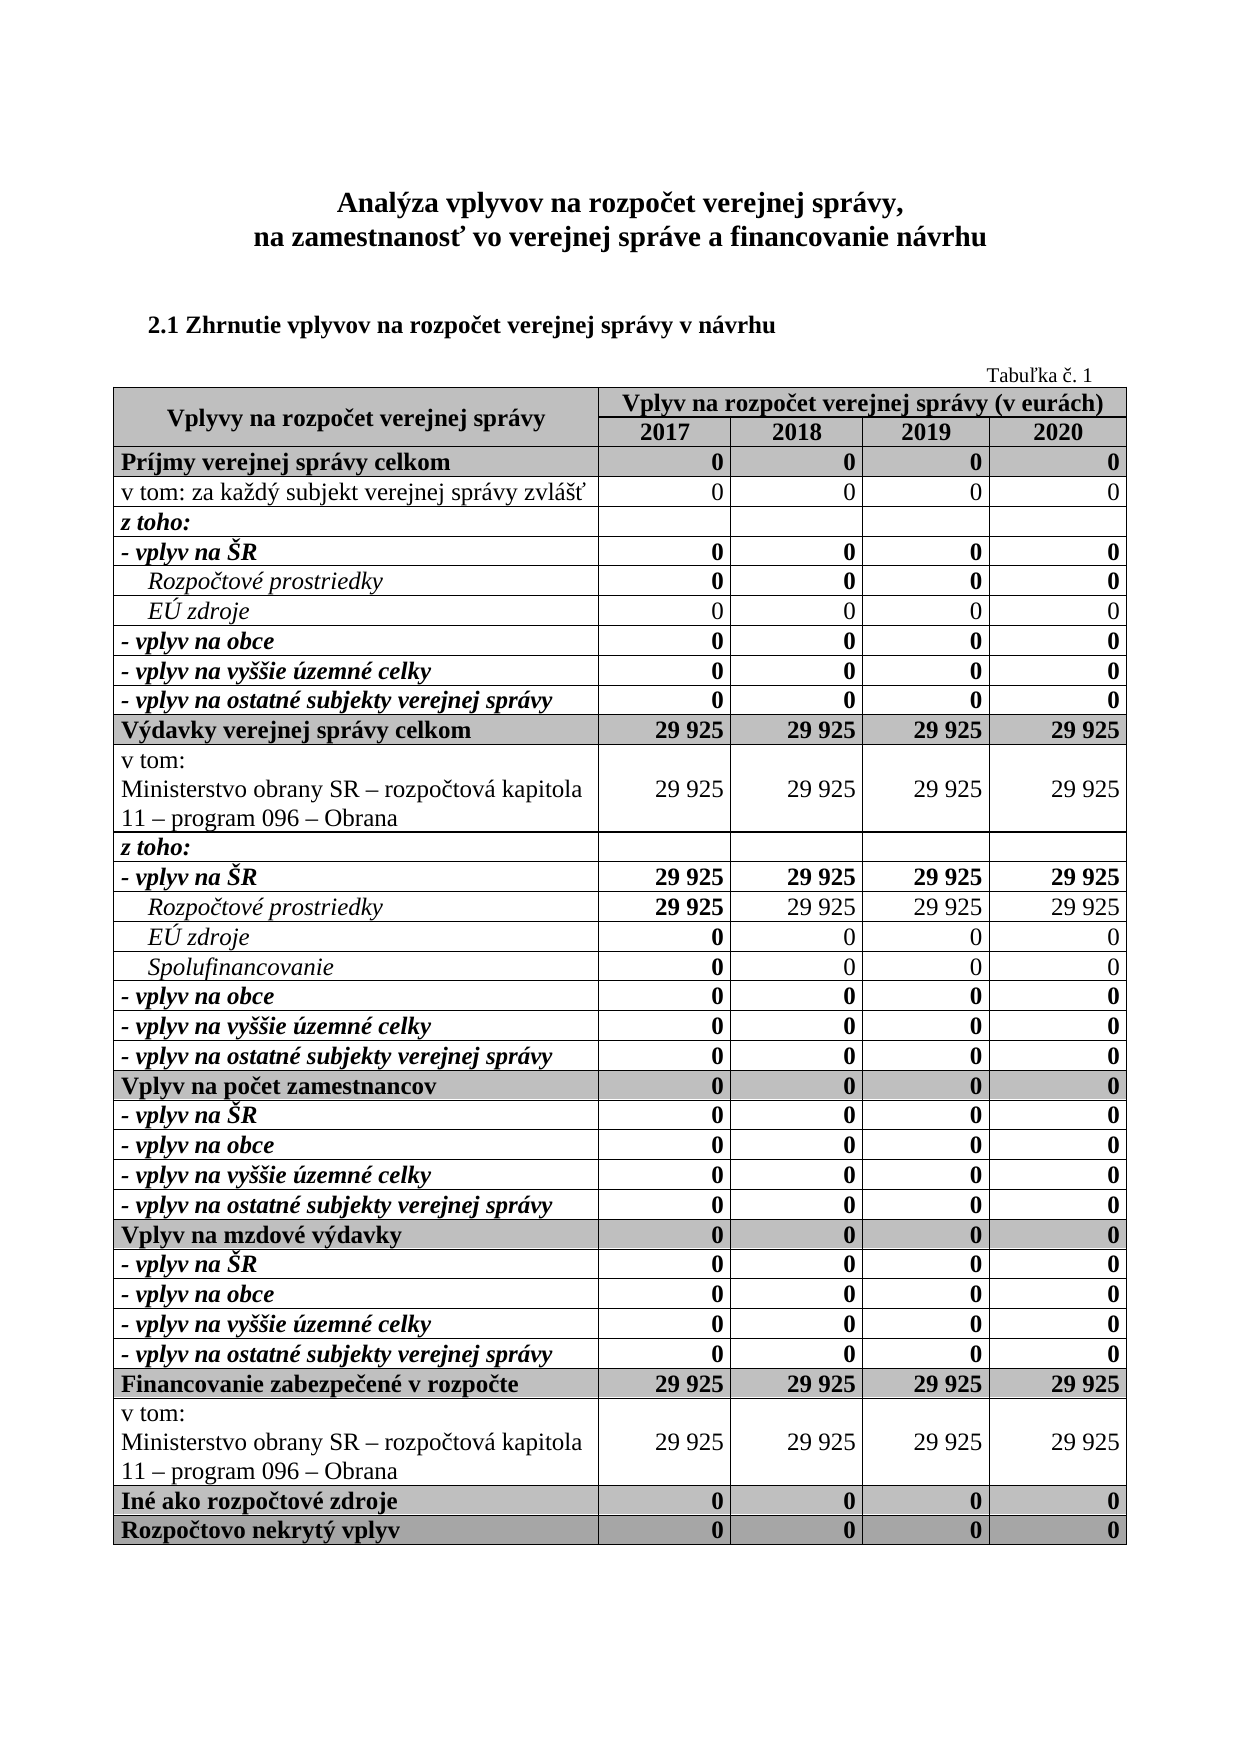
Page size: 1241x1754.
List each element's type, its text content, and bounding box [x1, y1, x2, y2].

table_cell 0 [990, 1220, 1126, 1248]
table_cell 29 925 [599, 715, 730, 744]
table_cell 0 [599, 1486, 730, 1514]
table_cell 29 925 [863, 862, 989, 891]
table_cell 0 [990, 686, 1126, 714]
table_cell 0 [599, 447, 730, 476]
table_cell [990, 833, 1126, 861]
table_cell 0 [863, 1011, 989, 1040]
table_cell 0 [731, 1516, 862, 1544]
table_cell 0 [863, 1130, 989, 1159]
table_cell 0 [990, 626, 1126, 655]
table_cell 0 [731, 1041, 862, 1070]
table_cell 0 [731, 1279, 862, 1308]
table_cell 0 [863, 1486, 989, 1514]
table_cell 0 [990, 1309, 1126, 1338]
table_cell 0 [731, 686, 862, 714]
table_cell 0 [990, 1011, 1126, 1040]
table_cell 0 [599, 1130, 730, 1159]
table_cell 0 [990, 1190, 1126, 1219]
table_cell - vplyv na vyššie územné celky [114, 656, 598, 684]
table_cell 0 [599, 1041, 730, 1070]
table_cell Spolufinancovanie [114, 952, 598, 980]
table_cell - vplyv na ŠR [114, 537, 598, 565]
table_cell 0 [863, 656, 989, 684]
table_cell 0 [990, 1250, 1126, 1278]
table_cell 0 [863, 1101, 989, 1129]
table_cell 0 [731, 1309, 862, 1338]
table_cell 0 [863, 981, 989, 1010]
table_cell 0 [863, 1309, 989, 1338]
table_cell 0 [863, 1279, 989, 1308]
table_cell 29 925 [731, 715, 862, 744]
table_cell - vplyv na ŠR [114, 1101, 598, 1129]
table_cell - vplyv na obce [114, 1130, 598, 1159]
table_cell 0 [599, 1160, 730, 1189]
table_cell 0 [731, 477, 862, 506]
table_cell 2018 [731, 418, 862, 446]
table_cell - vplyv na ostatné subjekty verejnej správy [114, 1339, 598, 1368]
table_cell Rozpočtovo nekrytý vplyv [114, 1516, 598, 1544]
table_cell 0 [863, 1339, 989, 1368]
table_cell 0 [599, 626, 730, 655]
table_cell Rozpočtové prostriedky [114, 566, 598, 595]
table_cell 2019 [863, 418, 989, 446]
text Tabuľka č. 1 [148, 363, 1092, 387]
table_cell - vplyv na ostatné subjekty verejnej správy [114, 1041, 598, 1070]
table_cell 0 [731, 1339, 862, 1368]
table_cell 0 [599, 566, 730, 595]
table_cell 0 [863, 1250, 989, 1278]
table_cell 0 [731, 981, 862, 1010]
table_cell 0 [599, 1516, 730, 1544]
table_cell 29 925 [599, 1369, 730, 1397]
table_cell 0 [599, 981, 730, 1010]
table_cell - vplyv na ostatné subjekty verejnej správy [114, 686, 598, 714]
table_cell 0 [990, 981, 1126, 1010]
table_cell 0 [731, 922, 862, 951]
table_cell 0 [731, 566, 862, 595]
table_cell - vplyv na ostatné subjekty verejnej správy [114, 1190, 598, 1219]
table_cell - vplyv na obce [114, 626, 598, 655]
table_cell 0 [990, 596, 1126, 625]
table_cell 0 [731, 1130, 862, 1159]
table_cell 0 [731, 1071, 862, 1099]
table_cell 29 925 [990, 862, 1126, 891]
table_cell 0 [990, 1486, 1126, 1514]
table_cell [863, 507, 989, 536]
table_cell 0 [863, 626, 989, 655]
table_cell Rozpočtové prostriedky [114, 892, 598, 921]
table_cell 0 [863, 537, 989, 565]
table_cell 29 925 [863, 1399, 989, 1485]
table_cell 29 925 [731, 1399, 862, 1485]
table_cell - vplyv na vyššie územné celky [114, 1160, 598, 1189]
table_cell Vplyv na mzdové výdavky [114, 1220, 598, 1248]
table_cell 0 [863, 447, 989, 476]
text 2.1 Zhrnutie vplyvov na rozpočet verejnej správy v návrhu [148, 310, 1092, 338]
table_cell z toho: [114, 833, 598, 861]
table_cell 0 [599, 952, 730, 980]
table_cell 0 [731, 447, 862, 476]
table_cell 0 [599, 1190, 730, 1219]
table_cell 0 [599, 1309, 730, 1338]
table_cell 29 925 [599, 892, 730, 921]
table_cell 0 [863, 596, 989, 625]
table_cell 0 [599, 596, 730, 625]
table_cell 0 [990, 1516, 1126, 1544]
table_cell Príjmy verejnej správy celkom [114, 447, 598, 476]
table_cell 29 925 [599, 745, 730, 831]
table_cell 0 [731, 952, 862, 980]
text Analýza vplyvov na rozpočet verejnej správy, [148, 185, 1092, 219]
table_cell 29 925 [990, 745, 1126, 831]
table_cell 0 [599, 537, 730, 565]
table_cell [731, 507, 862, 536]
table_cell 0 [731, 1220, 862, 1248]
table_cell 0 [990, 922, 1126, 951]
table_cell - vplyv na obce [114, 1279, 598, 1308]
table_cell 0 [990, 447, 1126, 476]
table_cell 0 [863, 566, 989, 595]
table_cell 0 [731, 656, 862, 684]
table_cell 29 925 [990, 715, 1126, 744]
table_cell Financovanie zabezpečené v rozpočte [114, 1369, 598, 1397]
table_cell 0 [731, 1011, 862, 1040]
table_cell 0 [599, 1071, 730, 1099]
table_cell 0 [863, 477, 989, 506]
table_cell z toho: [114, 507, 598, 536]
table_cell 29 925 [731, 892, 862, 921]
table_cell 29 925 [599, 862, 730, 891]
table_cell [599, 833, 730, 861]
table_cell 0 [990, 656, 1126, 684]
table_cell - vplyv na ŠR [114, 1250, 598, 1278]
table_cell 0 [863, 1220, 989, 1248]
table_cell 2017 [599, 418, 730, 446]
table_cell 29 925 [990, 1399, 1126, 1485]
table_cell Vplyv na počet zamestnancov [114, 1071, 598, 1099]
table_cell 29 925 [599, 1399, 730, 1485]
table_cell Iné ako rozpočtové zdroje [114, 1486, 598, 1514]
table_cell EÚ zdroje [114, 922, 598, 951]
table_cell [863, 833, 989, 861]
table_cell 0 [990, 537, 1126, 565]
table_cell 0 [990, 1279, 1126, 1308]
table_cell 29 925 [863, 892, 989, 921]
table_cell 29 925 [863, 1369, 989, 1397]
table_cell 0 [863, 922, 989, 951]
table_cell [731, 833, 862, 861]
table_cell 0 [990, 952, 1126, 980]
table_cell - vplyv na obce [114, 981, 598, 1010]
table_cell 29 925 [731, 745, 862, 831]
table_cell 0 [863, 1190, 989, 1219]
table_cell 0 [599, 1250, 730, 1278]
table_cell 0 [990, 566, 1126, 595]
table_cell v tom: Ministerstvo obrany SR – rozpočtová kapitola 11 – program 096 – Obrana [114, 1399, 598, 1485]
table_cell 0 [731, 1190, 862, 1219]
table_header Vplyvy na rozpočet verejnej správy [114, 388, 598, 446]
table_cell 0 [731, 1101, 862, 1129]
table_cell 0 [599, 1011, 730, 1040]
table_cell 0 [599, 477, 730, 506]
table_cell 0 [990, 1339, 1126, 1368]
table_cell 0 [863, 952, 989, 980]
table_cell 0 [990, 1160, 1126, 1189]
table_cell 29 925 [863, 715, 989, 744]
table_cell 29 925 [731, 862, 862, 891]
table_cell v tom: Ministerstvo obrany SR – rozpočtová kapitola 11 – program 096 – Obrana [114, 745, 598, 831]
table_cell 0 [863, 1071, 989, 1099]
table_cell v tom: za každý subjekt verejnej správy zvlášť [114, 477, 598, 506]
table_cell 0 [599, 1220, 730, 1248]
table_cell 0 [990, 1071, 1126, 1099]
table_cell 0 [990, 1101, 1126, 1129]
table_cell 0 [599, 656, 730, 684]
table_cell 0 [731, 626, 862, 655]
table_cell 0 [731, 1160, 862, 1189]
table_cell - vplyv na vyššie územné celky [114, 1309, 598, 1338]
table_cell 0 [731, 1486, 862, 1514]
table_cell 0 [731, 537, 862, 565]
table_cell 0 [599, 1339, 730, 1368]
table_cell 0 [599, 1101, 730, 1129]
table_header Vplyv na rozpočet verejnej správy (v eurách) [599, 388, 1126, 416]
table_cell - vplyv na ŠR [114, 862, 598, 891]
table_cell 0 [990, 1041, 1126, 1070]
table_cell - vplyv na vyššie územné celky [114, 1011, 598, 1040]
table_cell 2020 [990, 418, 1126, 446]
table_cell 29 925 [990, 892, 1126, 921]
table_cell 0 [731, 1250, 862, 1278]
table_cell 0 [599, 1279, 730, 1308]
table_cell [990, 507, 1126, 536]
table_cell 0 [863, 1160, 989, 1189]
text na zamestnanosť vo verejnej správe a financovanie návrhu [148, 219, 1092, 252]
table_cell 0 [990, 477, 1126, 506]
table_cell 0 [863, 686, 989, 714]
table_cell Výdavky verejnej správy celkom [114, 715, 598, 744]
table_cell 0 [731, 596, 862, 625]
table_cell EÚ zdroje [114, 596, 598, 625]
table_cell 0 [863, 1041, 989, 1070]
table_cell 0 [599, 922, 730, 951]
table_cell 0 [990, 1130, 1126, 1159]
table_cell [599, 507, 730, 536]
table_cell 29 925 [990, 1369, 1126, 1397]
table_cell 0 [599, 686, 730, 714]
table_cell 29 925 [731, 1369, 862, 1397]
table_cell 29 925 [863, 745, 989, 831]
table_cell 0 [863, 1516, 989, 1544]
